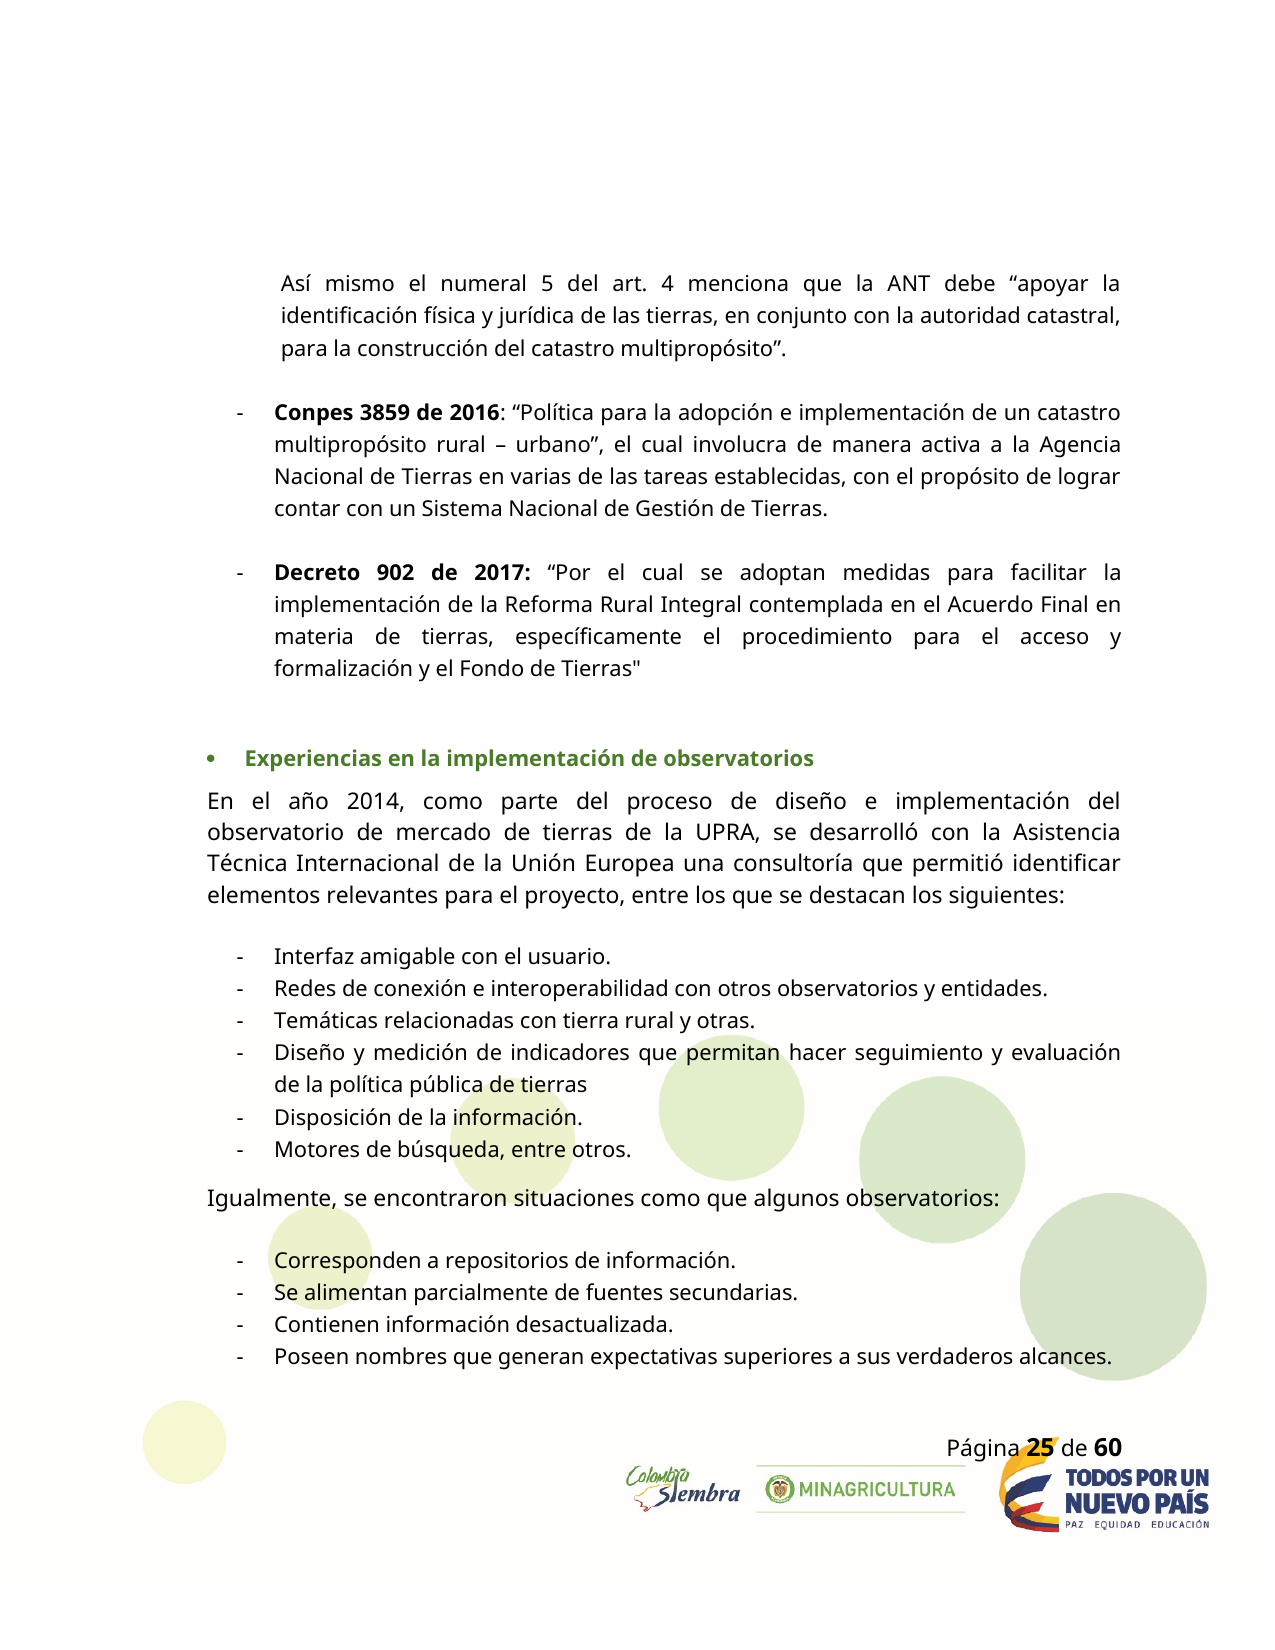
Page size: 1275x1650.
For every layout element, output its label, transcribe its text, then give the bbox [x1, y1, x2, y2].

list Contienen información desactualizada. [236, 1309, 1122, 1339]
list Así mismo el numeral 5 del art. 4 menciona que la ANT debe “apoyar la identificación física y jurídica de las tierras, en conjunto con la autoridad catastral, para la construcción del catastro multipropósito”. [281, 268, 1122, 362]
text Igualmente, se encontraron situaciones como que algunos observatorios: [207, 1182, 1122, 1213]
subtitle Experiencias en la implementación de observatorios [207, 742, 1122, 772]
list Decreto 902 de 2017: “Por el cual se adoptan medidas para facilitar la implementación de la Reforma Rural Integral contemplada en el Acuerdo Final en materia de tierras, específicamente el procedimiento para el acceso y formalización y el Fondo de Tierras" [236, 557, 1122, 683]
list Poseen nombres que generan expectativas superiores a sus verdaderos alcances. [236, 1341, 1122, 1371]
list Se alimentan parcialmente de fuentes secundarias. [236, 1277, 1122, 1307]
text En el año 2014, como parte del proceso de diseño e implementación del observatorio de mercado de tierras de la UPRA, se desarrolló con la Asistencia Técnica Internacional de la Unión Europea una consultoría que permitió identificar elementos relevantes para el proyecto, entre los que se destacan los siguientes: [207, 785, 1122, 910]
list Corresponden a repositorios de información. [236, 1245, 1122, 1274]
list Temáticas relacionadas con tierra rural y otras. [236, 1005, 1122, 1035]
list Redes de conexión e interoperabilidad con otros observatorios y entidades. [236, 973, 1122, 1003]
list Conpes 3859 de 2016: “Política para la adopción e implementación de un catastro multipropósito rural – urbano”, el cual involucra de manera activa a la Agencia Nacional de Tierras en varias de las tareas establecidas, con el propósito de lograr contar con un Sistema Nacional de Gestión de Tierras. [236, 397, 1122, 523]
list Motores de búsqueda, entre otros. [236, 1133, 1122, 1163]
picture [0, 1006, 1267, 1593]
list Interfaz amigable con el usuario. [236, 941, 1122, 971]
list Disposición de la información. [236, 1101, 1122, 1131]
list Diseño y medición de indicadores que permitan hacer seguimiento y evaluación de la política pública de tierras [236, 1037, 1122, 1099]
